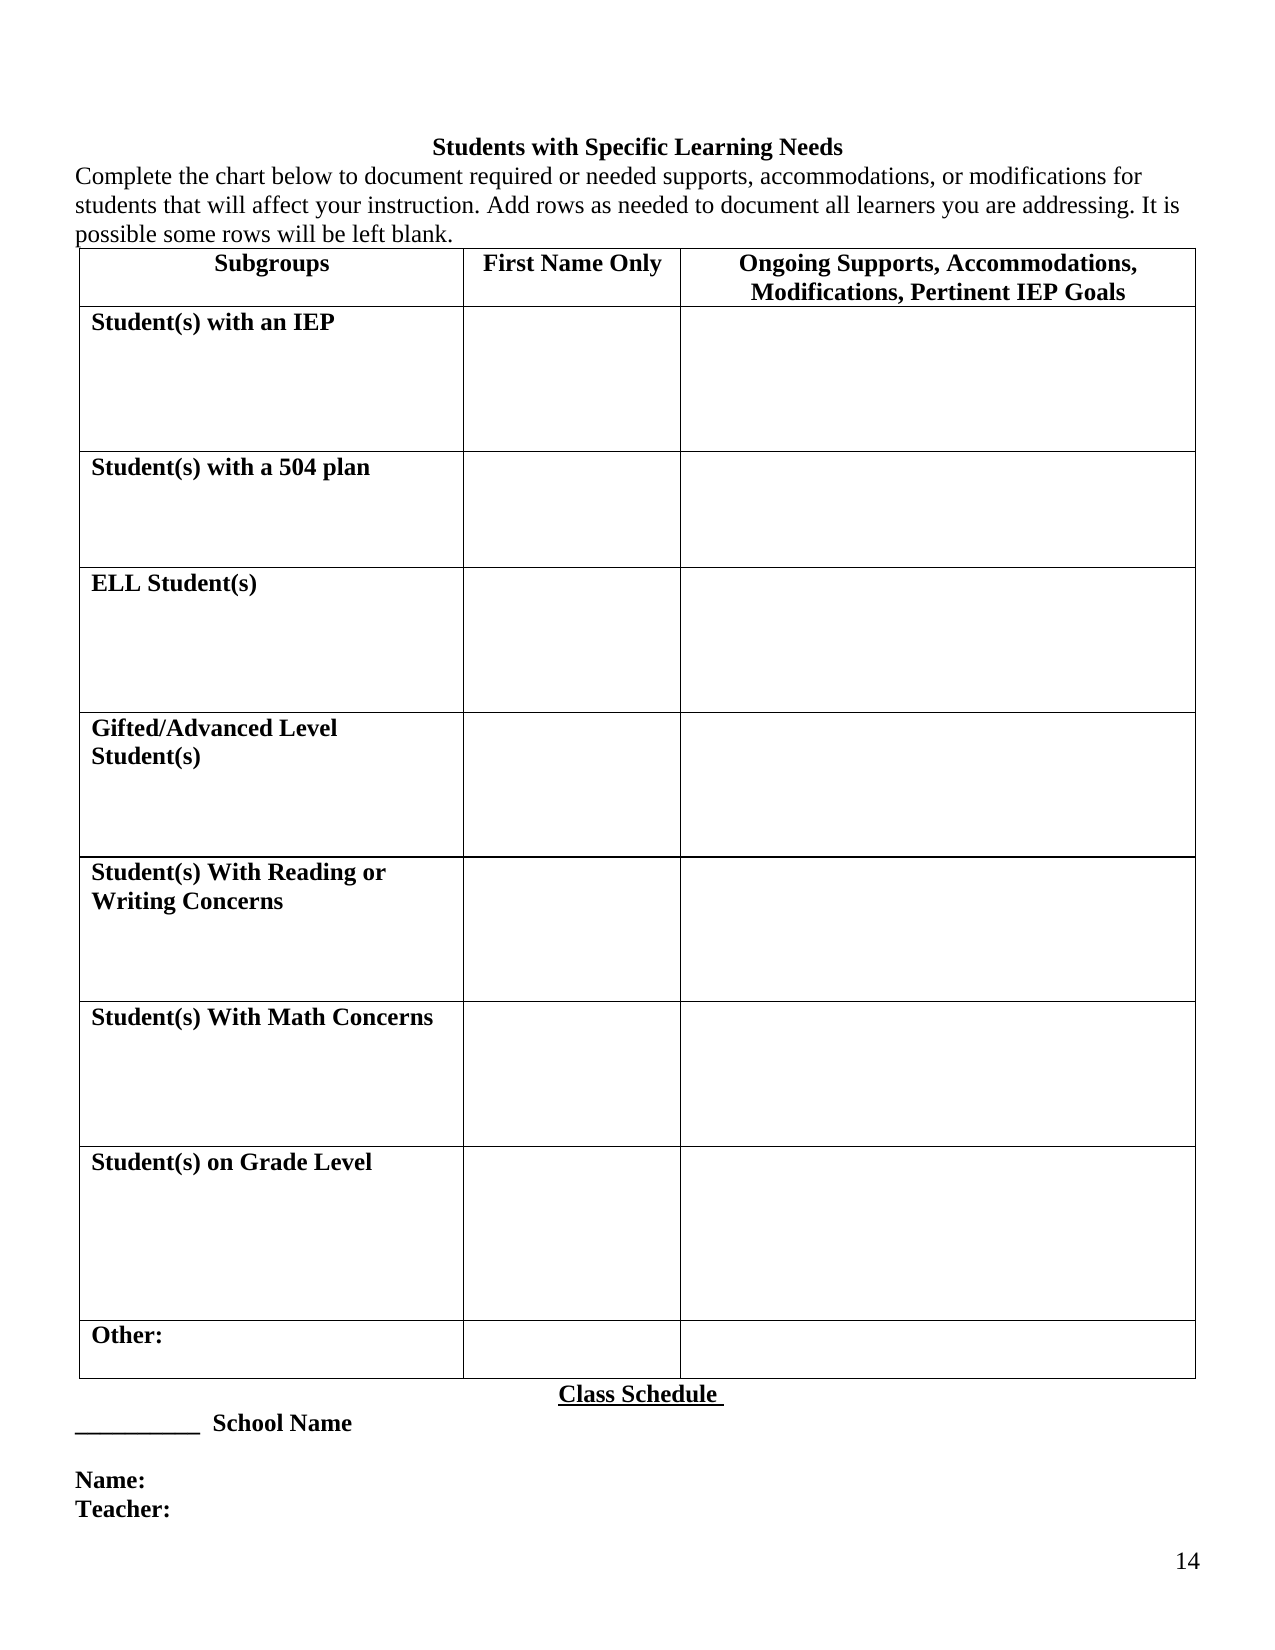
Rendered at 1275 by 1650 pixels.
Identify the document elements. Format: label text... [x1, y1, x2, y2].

table_cell [681, 452, 1195, 567]
table_header Ongoing Supports, Accommodations, Modifications, Pertinent IEP Goals [681, 249, 1195, 306]
table_cell Student(s) with an IEP [80, 307, 463, 451]
table_cell [681, 1002, 1195, 1146]
table_cell [464, 1147, 680, 1319]
table_cell ELL Student(s) [80, 568, 463, 712]
table_header Subgroups [80, 249, 463, 306]
table_cell [464, 1002, 680, 1146]
text Teacher: [75, 1494, 1200, 1523]
table_cell [681, 307, 1195, 451]
table_cell [681, 1147, 1195, 1319]
table_cell [464, 452, 680, 567]
table_cell [464, 307, 680, 451]
text Students with Specific Learning Needs [75, 132, 1200, 161]
table_cell Student(s) with a 504 plan [80, 452, 463, 567]
table_cell Student(s) With Math Concerns [80, 1002, 463, 1146]
text Name: [75, 1465, 1200, 1494]
table_cell [681, 1321, 1195, 1378]
table_cell [464, 713, 680, 856]
text Complete the chart below to document required or needed supports, accommodations, or modifications for students that will affect your instruction. Add rows as needed to document all learners you are addressing. It is possible some rows will be left blank. [75, 161, 1200, 247]
table_header First Name Only [464, 249, 680, 306]
table_cell [464, 858, 680, 1001]
text Class Schedule [75, 1379, 1200, 1408]
table_cell Student(s) on Grade Level [80, 1147, 463, 1319]
table_cell Gifted/Advanced Level Student(s) [80, 713, 463, 856]
text __________ School Name [75, 1408, 1200, 1437]
table_cell [681, 568, 1195, 712]
table_cell Student(s) With Reading or Writing Concerns [80, 858, 463, 1001]
table_cell [464, 568, 680, 712]
table_cell [681, 858, 1195, 1001]
table_cell [464, 1321, 680, 1378]
table_cell [681, 713, 1195, 856]
table_cell Other: [80, 1321, 463, 1378]
